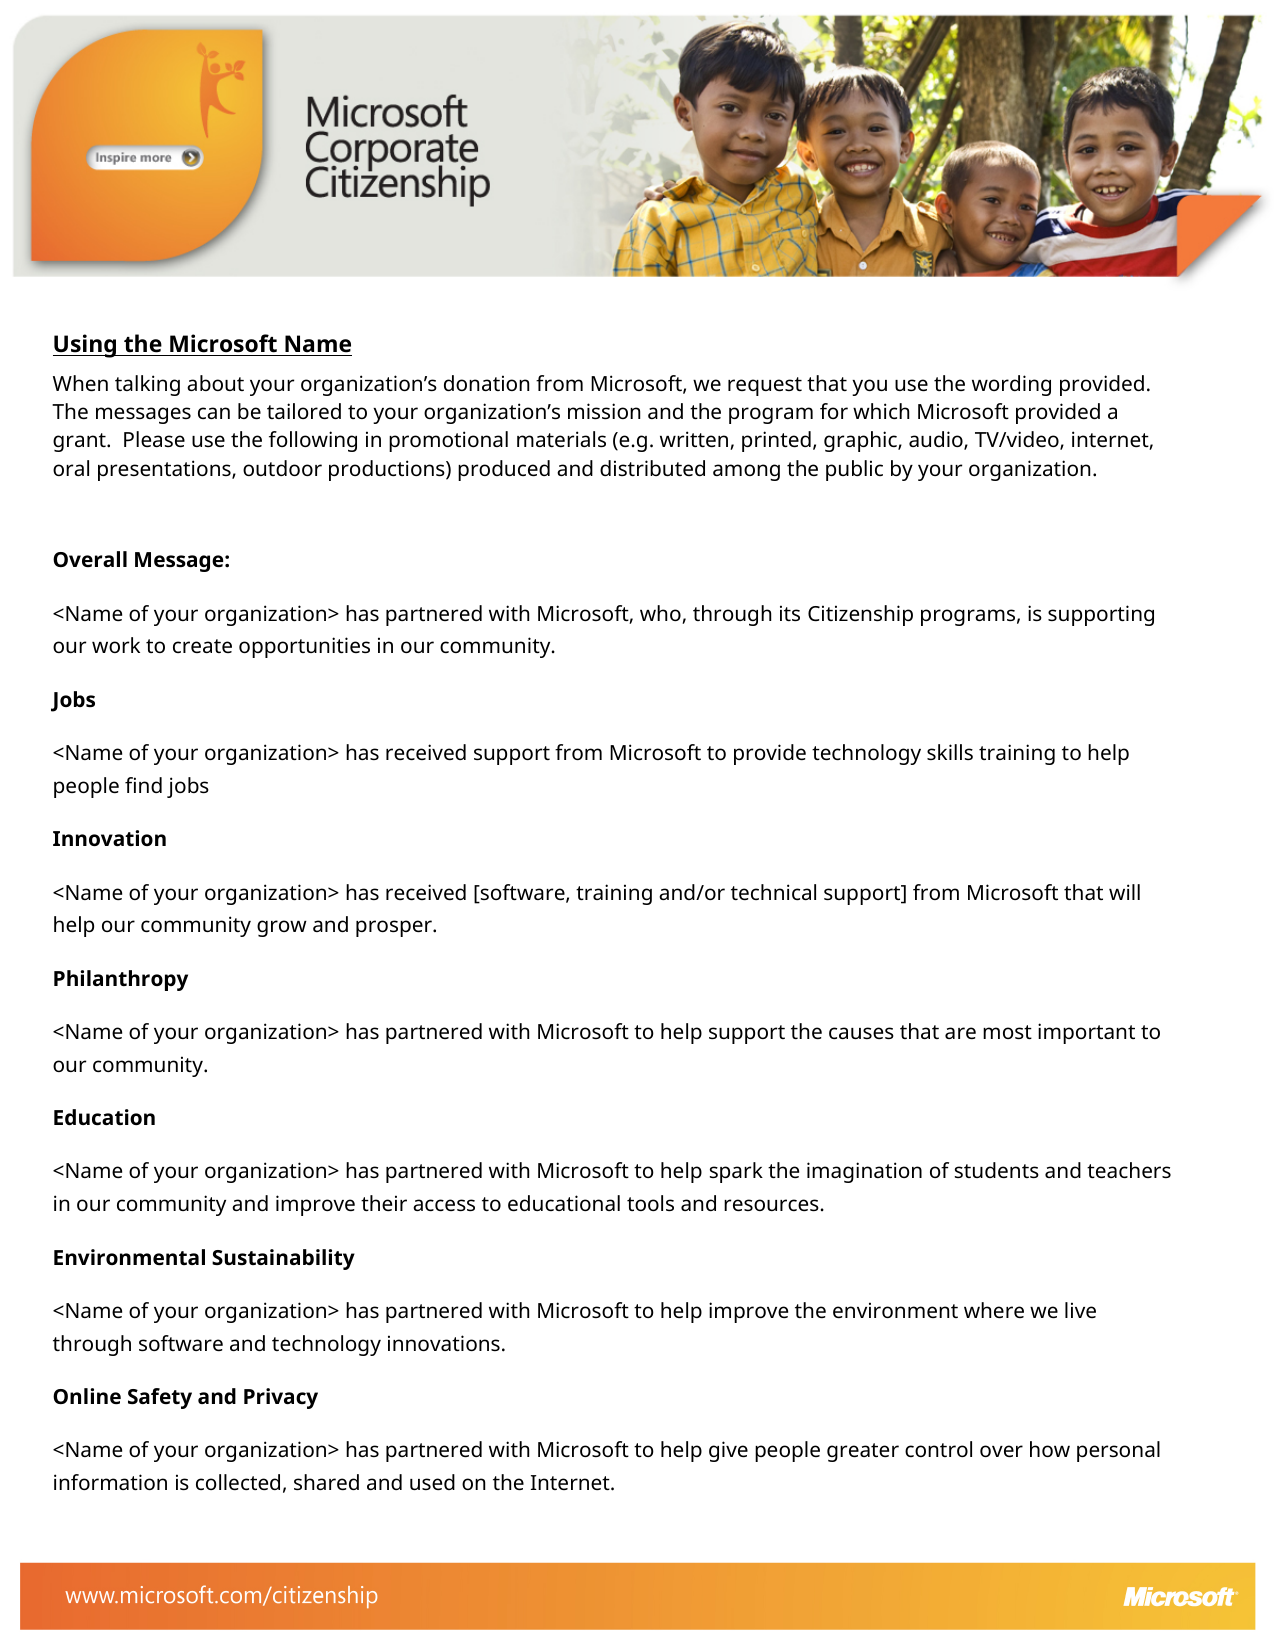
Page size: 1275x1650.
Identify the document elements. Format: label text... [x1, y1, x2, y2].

text Jobs [52, 685, 1181, 713]
text Online Safety and Privacy [52, 1382, 1181, 1411]
picture [18, 1552, 1257, 1641]
text <Name of your organization> has received support from Microsoft to provide technology skills training to help people find jobs [52, 738, 1181, 799]
text <Name of your organization> has received [software, training and/or technical support] from Microsoft that will help our community grow and prosper. [52, 878, 1181, 939]
text Education [52, 1103, 1181, 1132]
text <Name of your organization> has partnered with Microsoft, who, through its Citizenship programs, is supporting our work to create opportunities in our community. [52, 599, 1181, 660]
text When talking about your organization’s donation from Microsoft, we request that you use the wording provided. The messages can be tailored to your organization’s mission and the program for which Microsoft provided a grant. Please use the following in promotional materials (e.g. written, printed, graphic, audio, TV/video, internet, oral presentations, outdoor productions) produced and distributed among the public by your organization. [52, 369, 1181, 482]
text <Name of your organization> has partnered with Microsoft to help give people greater control over how personal information is collected, shared and used on the Internet. [52, 1436, 1181, 1497]
text Environmental Sustainability [52, 1243, 1181, 1271]
text <Name of your organization> has partnered with Microsoft to help support the causes that are most important to our community. [52, 1017, 1181, 1078]
text Innovation [52, 824, 1181, 853]
text Philanthropy [52, 964, 1181, 992]
text <Name of your organization> has partnered with Microsoft to help improve the environment where we live through software and technology innovations. [52, 1296, 1181, 1357]
picture [0, 4, 1275, 295]
text Using the Microsoft Name [52, 328, 1181, 359]
text <Name of your organization> has partnered with Microsoft to help spark the imagination of students and teachers in our community and improve their access to educational tools and resources. [52, 1157, 1181, 1218]
text Overall Message: [52, 545, 1181, 574]
